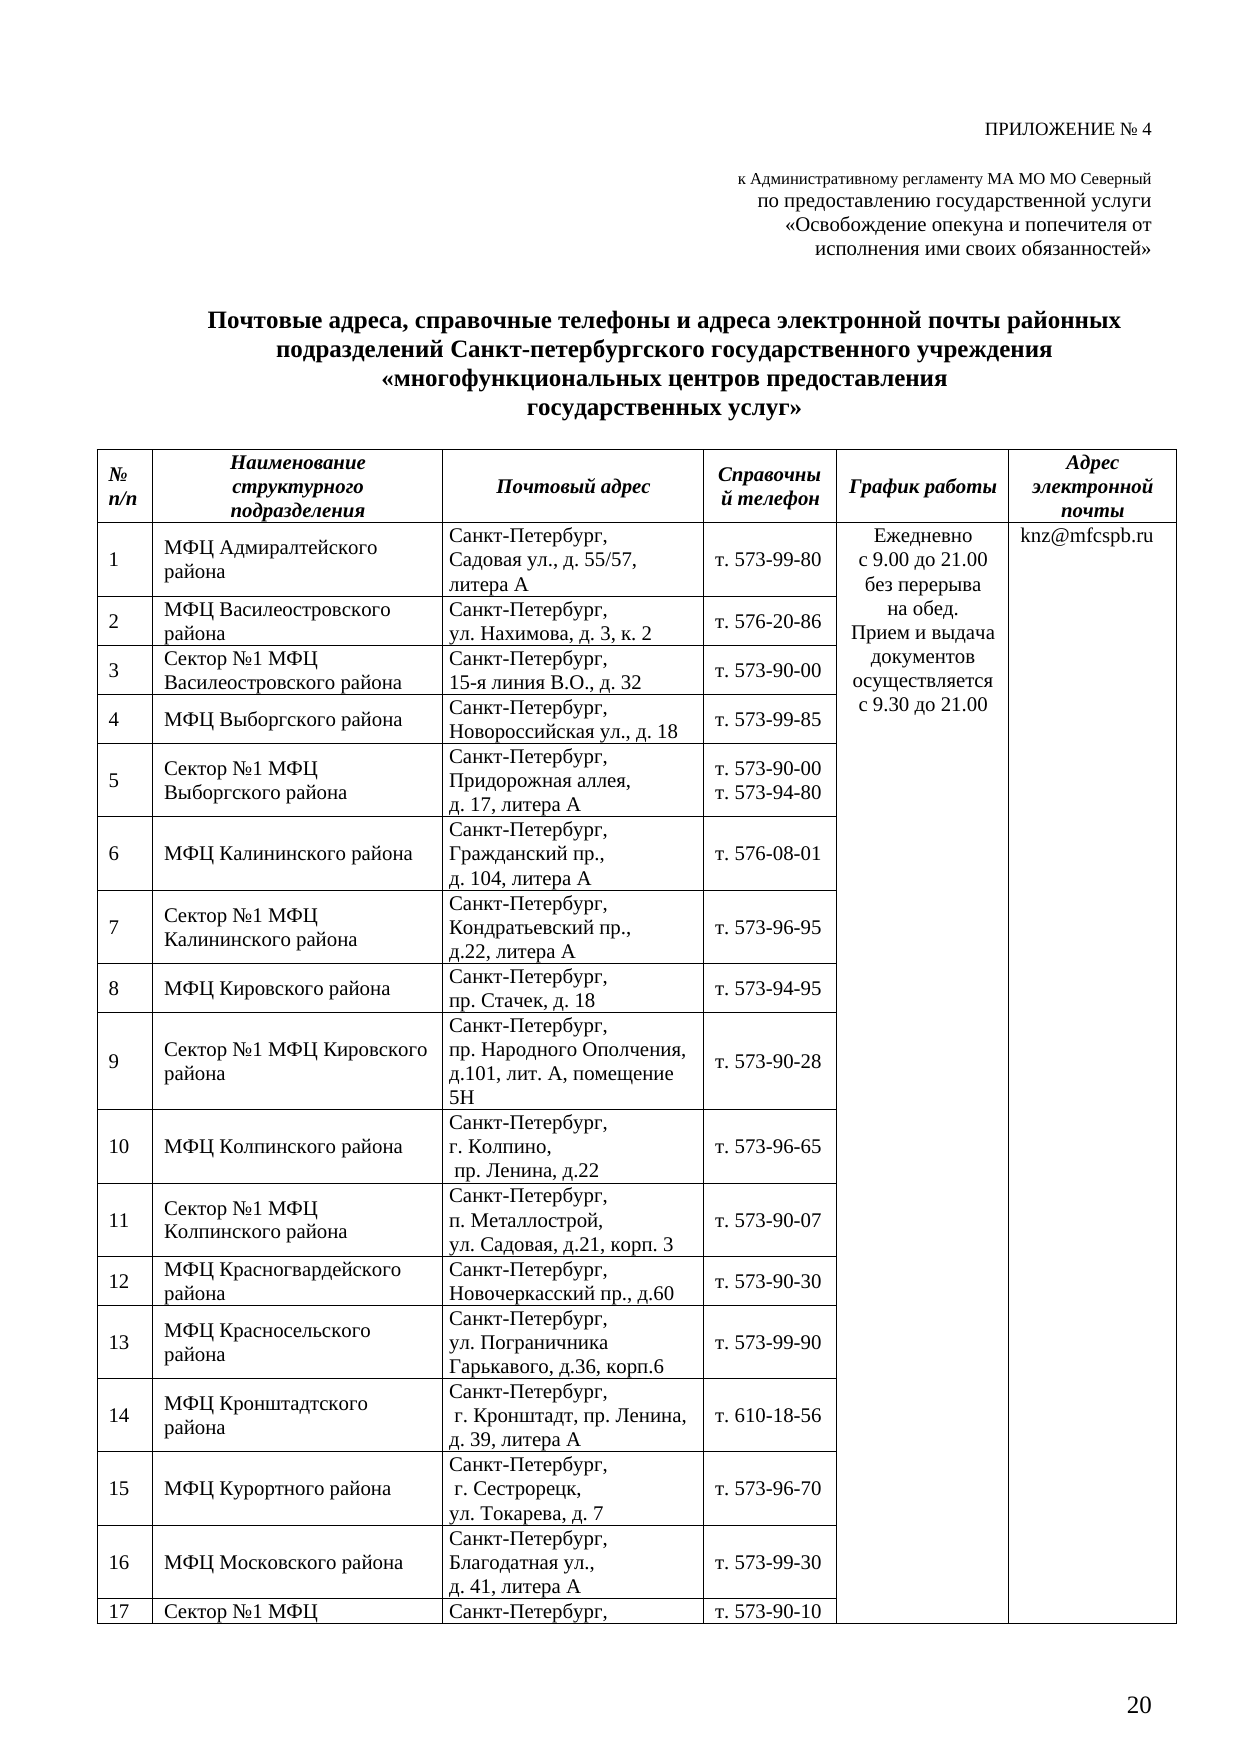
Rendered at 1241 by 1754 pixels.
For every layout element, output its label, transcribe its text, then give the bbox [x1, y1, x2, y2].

table_cell МФЦ Адмиралтейского района [153, 523, 442, 596]
table_cell МФЦ Василеостровского района [153, 597, 442, 645]
table_cell т. 573-90-28 [704, 1013, 836, 1109]
table_cell т. 573-96-70 [704, 1452, 836, 1524]
table_cell Сектор №1 МФЦ Калининского района [153, 891, 442, 963]
table_cell 6 [98, 817, 152, 889]
table_cell Санкт-Петербург, Садовая ул., д. 55/57, литера А [443, 523, 703, 596]
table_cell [153, 1599, 442, 1623]
table_cell т. 573-96-65 [704, 1110, 836, 1182]
table_cell 10 [98, 1110, 152, 1182]
table_header № п/п [98, 450, 152, 522]
table_cell Санкт-Петербург, 15-я линия В.О., д. 32 [443, 646, 703, 694]
table_cell Санкт-Петербург, Кондратьевский пр., д.22, литера А [443, 891, 703, 963]
table_cell Санкт-Петербург, Новочеркасский пр., д.60 [443, 1257, 703, 1305]
table_cell т. 573-90-07 [704, 1184, 836, 1256]
table_cell т. 573-99-90 [704, 1306, 836, 1378]
table_header График работы [837, 450, 1008, 522]
table_cell Санкт-Петербург, г. Кронштадт, пр. Ленина, д. 39, литера А [443, 1379, 703, 1451]
table_cell 13 [98, 1306, 152, 1378]
table_cell 11 [98, 1184, 152, 1256]
table_cell 5 [98, 744, 152, 816]
table_cell Санкт-Петербург, пр. Народного Ополчения, д.101, лит. А, помещение 5Н [443, 1013, 703, 1109]
table_cell Сектор №1 МФЦ Колпинского района [153, 1184, 442, 1256]
table_cell Сектор №1 МФЦ Выборгского района [153, 744, 442, 816]
table_cell Санкт-Петербург, Придорожная аллея, д. 17, литера А [443, 744, 703, 816]
table_cell т. 576-08-01 [704, 817, 836, 889]
table_cell МФЦ Кировского района [153, 964, 442, 1012]
table_cell т. 573-90-30 [704, 1257, 836, 1305]
table_cell 3 [98, 646, 152, 694]
table_cell 12 [98, 1257, 152, 1305]
table_cell МФЦ Кронштадтского района [153, 1379, 442, 1451]
table_cell т. 573-90-00 [704, 646, 836, 694]
table_header Наименование структурного подразделения [153, 450, 442, 522]
text «Освобождение опекуна и попечителя от [177, 212, 1152, 236]
table_cell т. 610-18-56 [704, 1379, 836, 1451]
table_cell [443, 1599, 703, 1623]
table_cell 2 [98, 597, 152, 645]
table_cell т. 573-94-95 [704, 964, 836, 1012]
table_cell т. 573-99-30 [704, 1526, 836, 1598]
table_cell т. 573-90-10 [704, 1599, 836, 1623]
table_cell knz@mfcspb.ru [1009, 523, 1176, 1623]
table_cell 8 [98, 964, 152, 1012]
table_cell 4 [98, 695, 152, 743]
table_header Справочный телефон [704, 450, 836, 522]
table_cell т. 573-96-95 [704, 891, 836, 963]
table_cell МФЦ Колпинского района [153, 1110, 442, 1182]
table_cell т. 573-99-80 [704, 523, 836, 596]
table_cell Сектор №1 МФЦ Василеостровского района [153, 646, 442, 694]
table_cell МФЦ Выборгского района [153, 695, 442, 743]
text по предоставлению государственной услуги [177, 188, 1152, 212]
table_cell 15 [98, 1452, 152, 1524]
table_cell Санкт-Петербург, ул. Пограничника Гарькавого, д.36, корп.6 [443, 1306, 703, 1378]
table_cell Санкт-Петербург, г. Сестрорецк, ул. Токарева, д. 7 [443, 1452, 703, 1524]
table_cell 9 [98, 1013, 152, 1109]
table_cell МФЦ Красносельского района [153, 1306, 442, 1378]
table_cell Санкт-Петербург, г. Колпино, пр. Ленина, д.22 [443, 1110, 703, 1182]
table_cell т. 573-99-85 [704, 695, 836, 743]
text Почтовые адреса, справочные телефоны и адреса электронной почты районных подразделений Санкт-петербургского государственного учреждения [177, 305, 1152, 363]
table_cell 17 [98, 1599, 152, 1623]
table_cell МФЦ Калининского района [153, 817, 442, 889]
table_cell Сектор №1 МФЦ Кировского района [153, 1013, 442, 1109]
table_cell Санкт-Петербург, Благодатная ул., д. 41, литера А [443, 1526, 703, 1598]
text «многофункциональных центров предоставления [177, 363, 1152, 392]
table_cell 16 [98, 1526, 152, 1598]
text исполнения ими своих обязанностей» [177, 236, 1152, 260]
table_cell Санкт-Петербург, ул. Нахимова, д. 3, к. 2 [443, 597, 703, 645]
table_cell т. 576-20-86 [704, 597, 836, 645]
table_cell Санкт-Петербург, Гражданский пр., д. 104, литера А [443, 817, 703, 889]
table_cell 1 [98, 523, 152, 596]
table_header Адрес электронной почты [1009, 450, 1176, 522]
text к Административному регламенту МА МО МО Северный [177, 168, 1152, 188]
table_cell МФЦ Красногвардейского района [153, 1257, 442, 1305]
table_cell Ежедневно с 9.00 до 21.00 без перерыва на обед. Прием и выдача документов осуществляется с 9.30 до 21.00 [837, 523, 1008, 1623]
text ПРИЛОЖЕНИЕ № 4 [177, 118, 1152, 140]
table_cell т. 573-90-00 т. 573-94-80 [704, 744, 836, 816]
table_header Почтовый адрес [443, 450, 703, 522]
table_cell 7 [98, 891, 152, 963]
table_cell МФЦ Курортного района [153, 1452, 442, 1524]
table_cell МФЦ Московского района [153, 1526, 442, 1598]
table_cell Санкт-Петербург, Новороссийская ул., д. 18 [443, 695, 703, 743]
table_cell 14 [98, 1379, 152, 1451]
text государственных услуг» [177, 392, 1152, 420]
table_cell Санкт-Петербург, пр. Стачек, д. 18 [443, 964, 703, 1012]
table_cell Санкт-Петербург, п. Металлострой, ул. Садовая, д.21, корп. 3 [443, 1184, 703, 1256]
